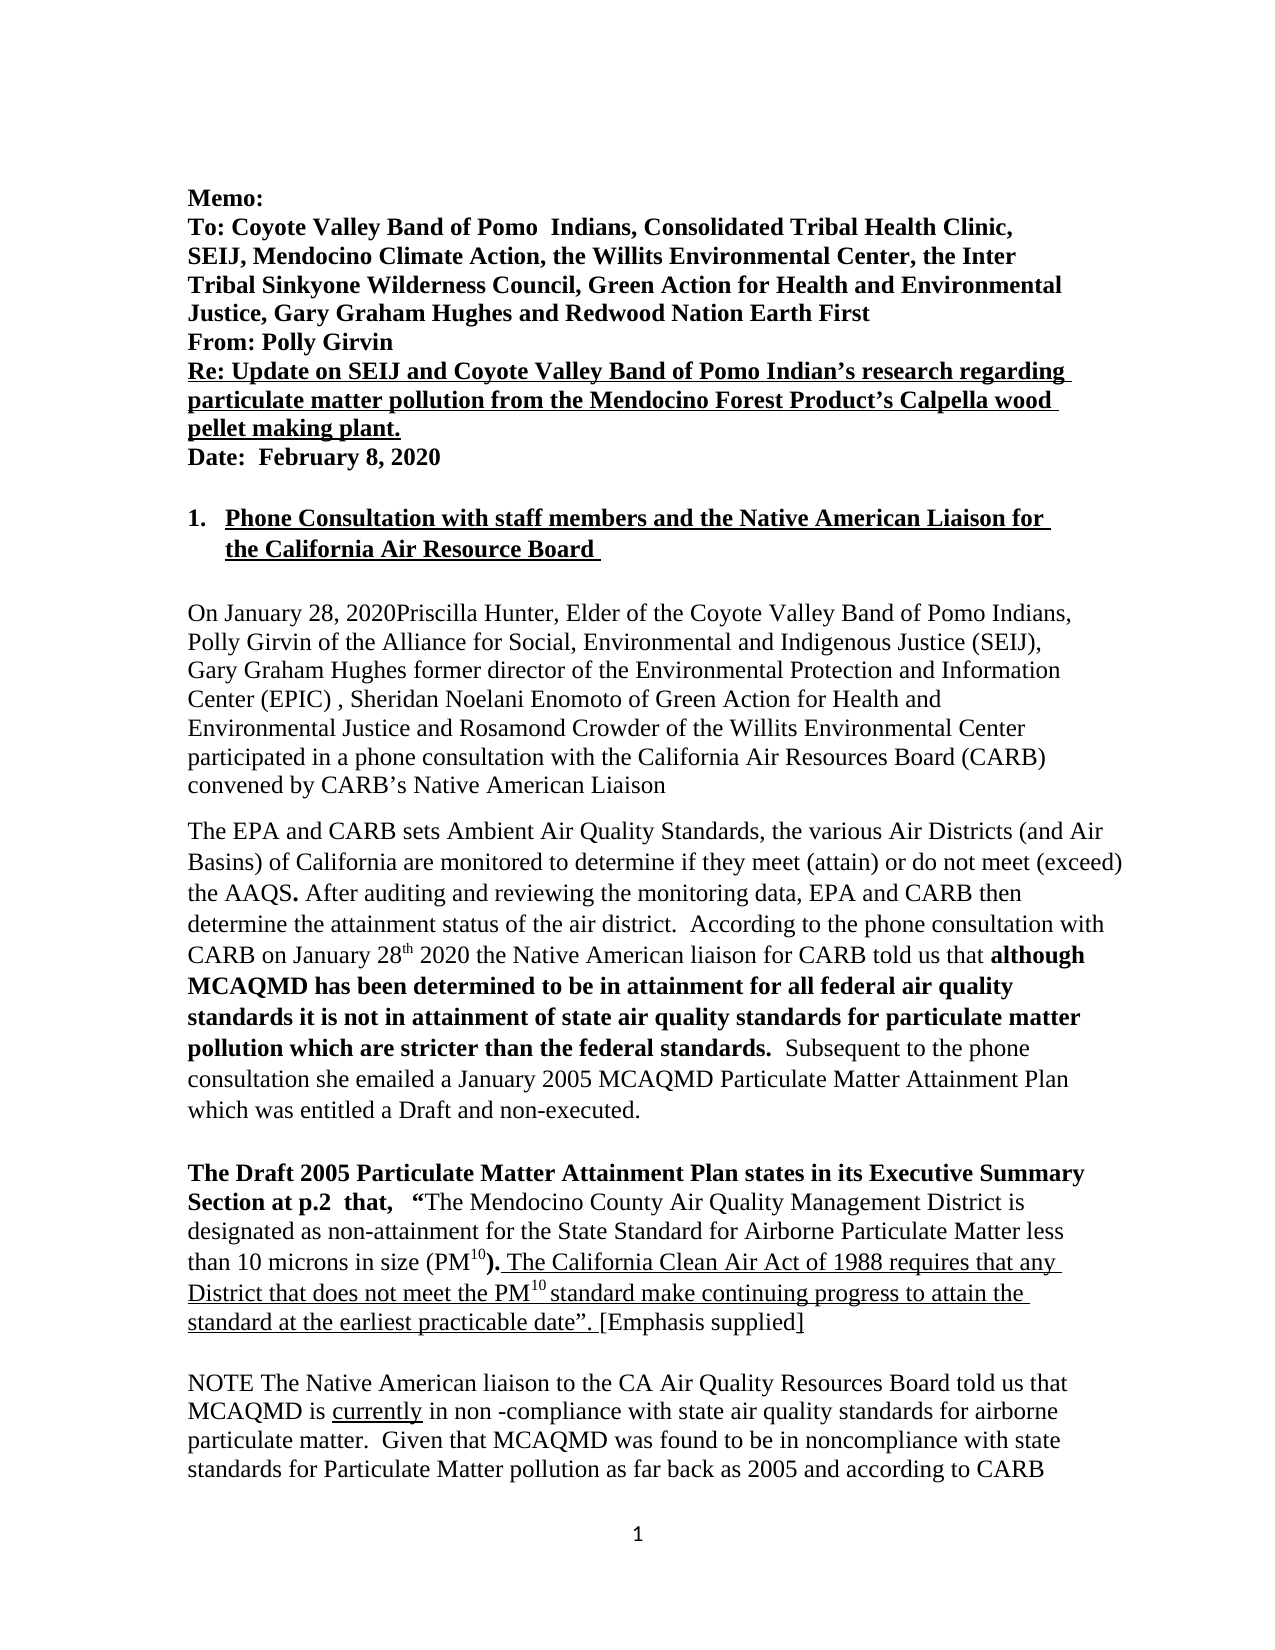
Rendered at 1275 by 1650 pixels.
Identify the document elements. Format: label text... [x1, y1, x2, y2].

list Phone Consultation with staff members and the Native American Liaison for the California Air Resource Board [187, 503, 1076, 563]
text Date: February 8, 2020 [187, 442, 1076, 471]
text The Draft 2005 Particulate Matter Attainment Plan states in its Executive Summary Section at p.2 that, “The Mendocino County Air Quality Management District is designated as non-attainment for the State Standard for Airborne Particulate Matter less than 10 microns in size (PM10). The California Clean Air Act of 1988 requires that any District that does not meet the PM10 standard make continuing progress to attain the standard at the earliest practicable date”. [Emphasis supplied] [187, 1158, 1087, 1336]
text The EPA and CARB sets Ambient Air Quality Standards, the various Air Districts (and Air Basins) of California are monitored to determine if they meet (attain) or do not meet (exceed) the AAQS. After auditing and reviewing the monitoring data, EPA and CARB then determine the attainment status of the air district. According to the phone consultation with CARB on January 28th 2020 the Native American liaison for CARB told us that although MCAQMD has been determined to be in attainment for all federal air quality standards it is not in attainment of state air quality standards for particulate matter pollution which are stricter than the federal standards. Subsequent to the phone consultation she emailed a January 2005 MCAQMD Particulate Matter Attainment Plan which was entitled a Draft and non-executed. [187, 816, 1125, 1124]
text Re: Update on SEIJ and Coyote Valley Band of Pomo Indian’s research regarding particulate matter pollution from the Mendocino Forest Product’s Calpella wood pellet making plant. [187, 356, 1076, 442]
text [187, 1368, 1087, 1483]
text Memo: [187, 183, 1076, 212]
text From: Polly Girvin [150, 327, 1076, 356]
text To: Coyote Valley Band of Pomo Indians, Consolidated Tribal Health Clinic, SEIJ, Mendocino Climate Action, the Willits Environmental Center, the Inter Tribal Sinkyone Wilderness Council, Green Action for Health and Environmental Justice, Gary Graham Hughes and Redwood Nation Earth First [187, 212, 1076, 327]
text On January 28, 2020Priscilla Hunter, Elder of the Coyote Valley Band of Pomo Indians, Polly Girvin of the Alliance for Social, Environmental and Indigenous Justice (SEIJ), Gary Graham Hughes former director of the Environmental Protection and Information Center (EPIC) , Sheridan Noelani Enomoto of Green Action for Health and Environmental Justice and Rosamond Crowder of the Willits Environmental Center participated in a phone consultation with the California Air Resources Board (CARB) convened by CARB’s Native American Liaison [187, 598, 1076, 799]
